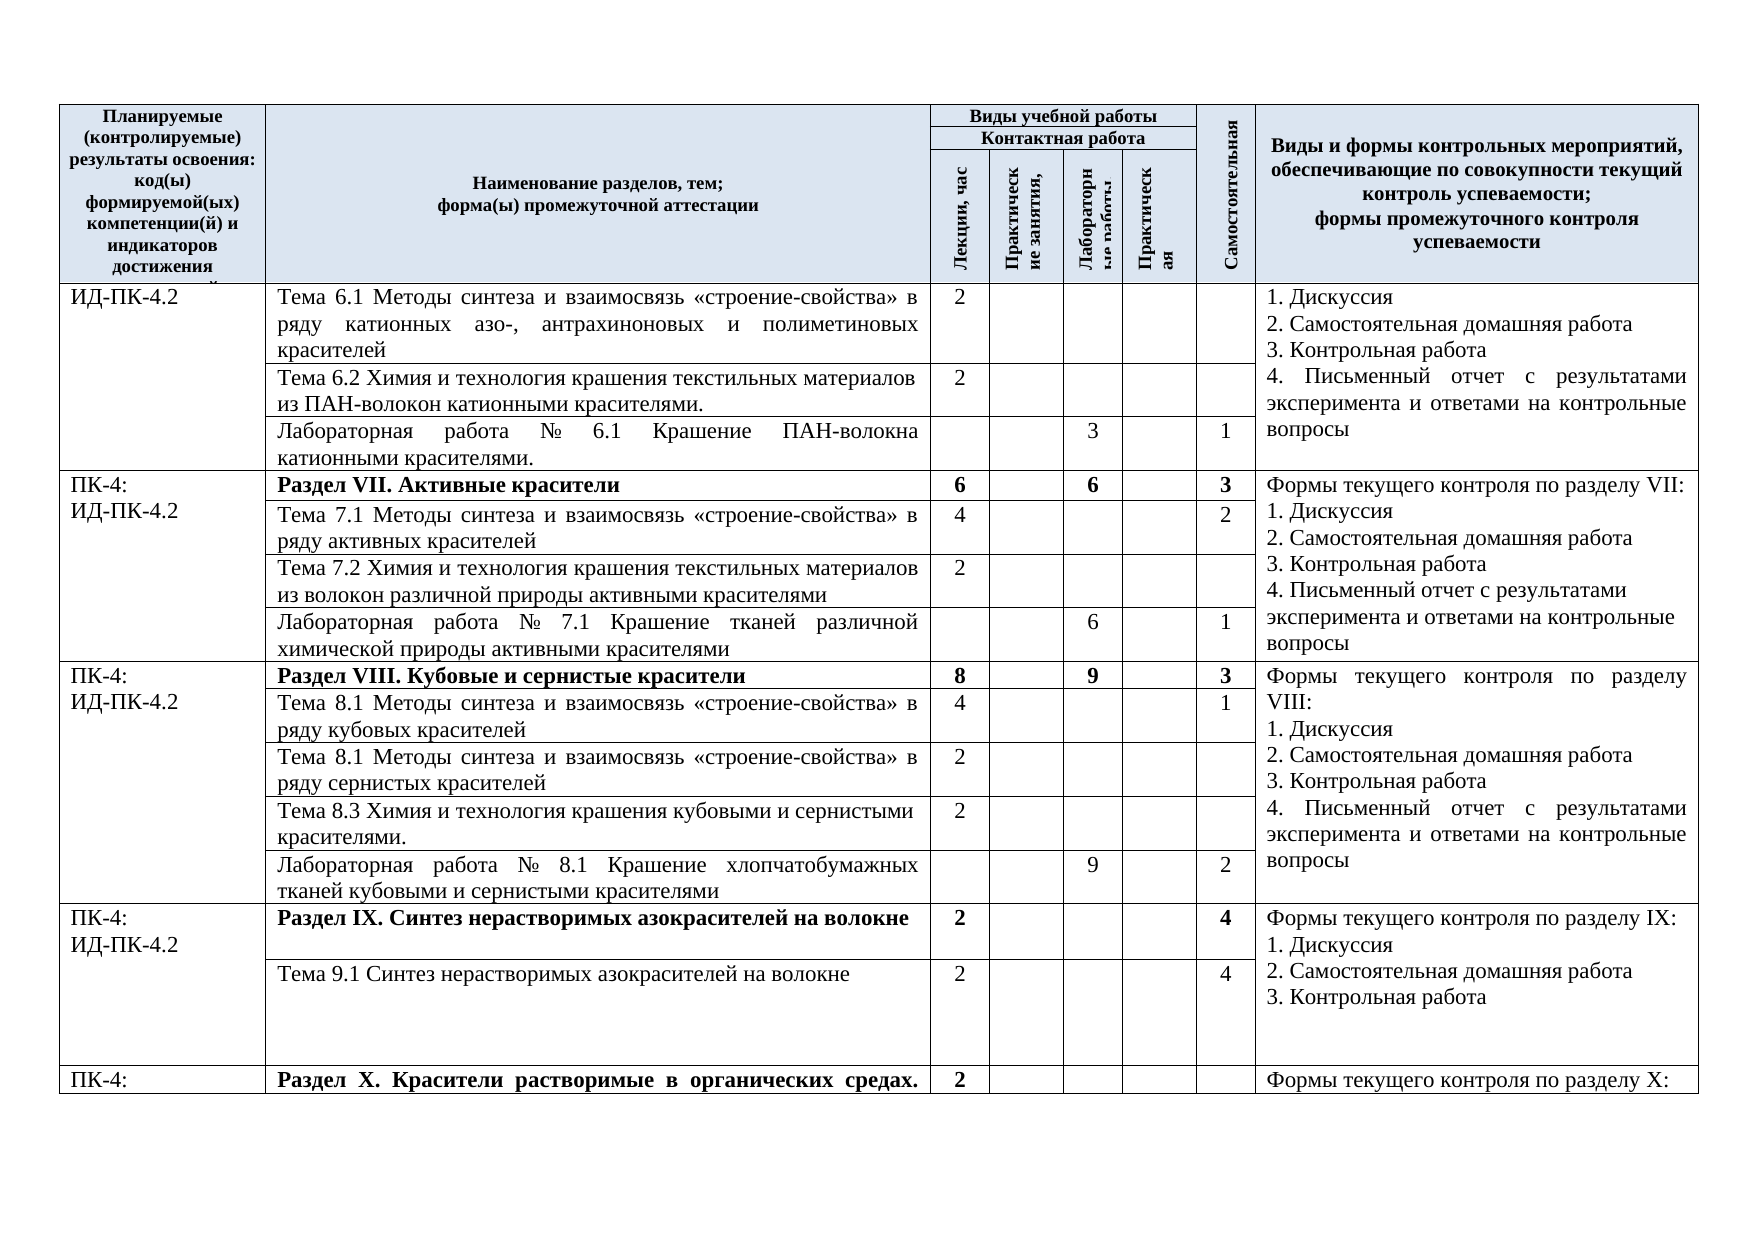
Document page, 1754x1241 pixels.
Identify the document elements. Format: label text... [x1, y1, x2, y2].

table_cell [1123, 960, 1196, 1065]
table_cell [931, 417, 989, 470]
table_cell Раздел VII. Активные красители [266, 471, 930, 500]
table_cell Формы текущего контроля по разделу IX: 1. Дискуссия 2. Самостоятельная домашняя работа 3. Контрольная работа [1256, 904, 1698, 1065]
table_cell Лабораторная работа № 7.1 Крашение тканей различной химической природы активными красителями [266, 608, 930, 661]
table_cell [990, 904, 1063, 958]
table_cell [1197, 797, 1255, 849]
table_cell 2 [931, 1066, 989, 1092]
table_cell [1123, 471, 1196, 500]
table_cell 2 [931, 904, 989, 958]
table_cell [1064, 364, 1122, 416]
table_cell 2 [931, 743, 989, 796]
table_cell [1064, 797, 1122, 849]
table_cell [990, 960, 1063, 1065]
table_cell [1123, 608, 1196, 661]
table_cell Тема 8.1 Методы синтеза и взаимосвязь «строение-свойства» в ряду кубовых красителей [266, 689, 930, 742]
table_cell Тема 6.1 Методы синтеза и взаимосвязь «строение-свойства» в ряду катионных азо-, антрахиноновых и полиметиновых красителей [266, 284, 930, 362]
table_cell 1 [1197, 689, 1255, 742]
table_cell Тема 9.1 Синтез нерастворимых азокрасителей на волокне [266, 960, 930, 1065]
table_cell [1197, 555, 1255, 607]
table_cell [990, 284, 1063, 362]
table_cell [990, 471, 1063, 500]
table_header Самостоятельная работа, час [1197, 105, 1255, 282]
table_cell [1123, 743, 1196, 796]
table_cell 9 [1064, 662, 1122, 688]
table_cell [1064, 743, 1122, 796]
table_cell [1197, 1066, 1255, 1092]
table_cell Тема 6.2 Химия и технология крашения текстильных материалов из ПАН-волокон катионными красителями. [266, 364, 930, 416]
table_cell ПК-4: ИД-ПК-4.2 [60, 1066, 265, 1092]
table_cell [1123, 364, 1196, 416]
table_cell 6 [931, 471, 989, 500]
table_cell Лекции, час [931, 150, 989, 282]
table_cell Формы текущего контроля по разделу X: 1. Дискуссия [1256, 1066, 1698, 1092]
table_cell 1 [1197, 417, 1255, 470]
table_cell [990, 555, 1063, 607]
table_cell Тема 8.3 Химия и технология крашения кубовыми и сернистыми красителями. [266, 797, 930, 849]
table_cell Формы текущего контроля по разделу VII: 1. Дискуссия 2. Самостоятельная домашняя работа 3. Контрольная работа 4. Письменный отчет с результатами эксперимента и ответами на контрольные вопросы [1256, 471, 1698, 661]
table_cell ПК-4: ИД-ПК-4.2 [60, 904, 265, 1065]
table_cell [990, 608, 1063, 661]
table_cell 3 [1197, 662, 1255, 688]
table_cell Лабораторные работы, час [1064, 150, 1122, 282]
table_cell [1123, 851, 1196, 903]
table_cell 2 [931, 555, 989, 607]
table_cell [1197, 364, 1255, 416]
table_cell 4 [931, 689, 989, 742]
table_header Виды учебной работы [931, 105, 1196, 126]
table_cell ПК-4: ИД-ПК-4.2 [60, 284, 265, 470]
table_cell [1064, 960, 1122, 1065]
table_cell 3 [1064, 417, 1122, 470]
table_cell [1064, 501, 1122, 553]
table_cell [990, 743, 1063, 796]
table_cell [1123, 555, 1196, 607]
table_cell Контактная работа [931, 127, 1196, 149]
table_cell [1197, 743, 1255, 796]
table_cell Практические занятия, час [990, 150, 1063, 282]
table_cell [990, 662, 1063, 688]
table_cell [1123, 284, 1196, 362]
table_cell [990, 364, 1063, 416]
table_cell [1197, 284, 1255, 362]
table_cell [1123, 1066, 1196, 1092]
table_cell [990, 501, 1063, 553]
table_cell 2 [1197, 501, 1255, 553]
table_cell [1064, 689, 1122, 742]
table_cell 4 [1197, 960, 1255, 1065]
table_cell 2 [1197, 851, 1255, 903]
table_cell [931, 608, 989, 661]
table_cell [1064, 284, 1122, 362]
table_cell [990, 797, 1063, 849]
table_cell 6 [1064, 608, 1122, 661]
table_cell [1123, 904, 1196, 958]
table_cell [1064, 555, 1122, 607]
table_cell 1 [1197, 608, 1255, 661]
table_cell [1064, 1066, 1122, 1092]
table_cell Раздел VIII. Кубовые и сернистые красители [266, 662, 930, 688]
table_header Планируемые (контролируемые) результаты освоения: код(ы) формируемой(ых) компетенции(й) и индикаторов достижения компетенций [60, 105, 265, 282]
table_cell [1123, 797, 1196, 849]
table_cell [1123, 417, 1196, 470]
table_cell 2 [931, 284, 989, 362]
table_cell [1064, 904, 1122, 958]
table_header Наименование разделов, тем; форма(ы) промежуточной аттестации [266, 105, 930, 282]
table_cell Раздел X. Красители растворимые в органических средах. Пигменты и азолаки. Заключительные операции синтеза красителей [266, 1066, 930, 1092]
table_cell [1123, 501, 1196, 553]
table_cell 9 [1064, 851, 1122, 903]
table_cell [990, 851, 1063, 903]
table_cell Раздел IX. Синтез нерастворимых азокрасителей на волокне [266, 904, 930, 958]
table_cell 2 [931, 364, 989, 416]
table_header Виды и формы контрольных мероприятий, обеспечивающие по совокупности текущий контроль успеваемости; формы промежуточного контроля успеваемости [1256, 105, 1698, 282]
table_cell Тема 7.2 Химия и технология крашения текстильных материалов из волокон различной природы активными красителями [266, 555, 930, 607]
table_cell 2 [931, 797, 989, 849]
table_cell Формы текущего контроля по разделу VIII: 1. Дискуссия 2. Самостоятельная домашняя работа 3. Контрольная работа 4. Письменный отчет с результатами эксперимента и ответами на контрольные вопросы [1256, 662, 1698, 903]
table_cell Лабораторная работа № 6.1 Крашение ПАН-волокна катионными красителями. [266, 417, 930, 470]
table_cell 3 [1197, 471, 1255, 500]
table_cell [931, 851, 989, 903]
table_cell ПК-4: ИД-ПК-4.2 [60, 662, 265, 903]
table_cell 4 [1197, 904, 1255, 958]
table_cell Практическая подготовка, час [1123, 150, 1196, 282]
table_cell Лабораторная работа № 8.1 Крашение хлопчатобумажных тканей кубовыми и сернистыми красителями [266, 851, 930, 903]
table_cell [990, 689, 1063, 742]
table_cell [1123, 689, 1196, 742]
table_cell [990, 1066, 1063, 1092]
table_cell 4 [931, 501, 989, 553]
table_cell ПК-4: ИД-ПК-4.2 [60, 471, 265, 661]
table_cell Тема 7.1 Методы синтеза и взаимосвязь «строение-свойства» в ряду активных красителей [266, 501, 930, 553]
table_cell [990, 417, 1063, 470]
table_cell Тема 8.1 Методы синтеза и взаимосвязь «строение-свойства» в ряду сернистых красителей [266, 743, 930, 796]
table_cell 6 [1064, 471, 1122, 500]
table_cell 2 [931, 960, 989, 1065]
table_cell 8 [931, 662, 989, 688]
table_cell [1123, 662, 1196, 688]
